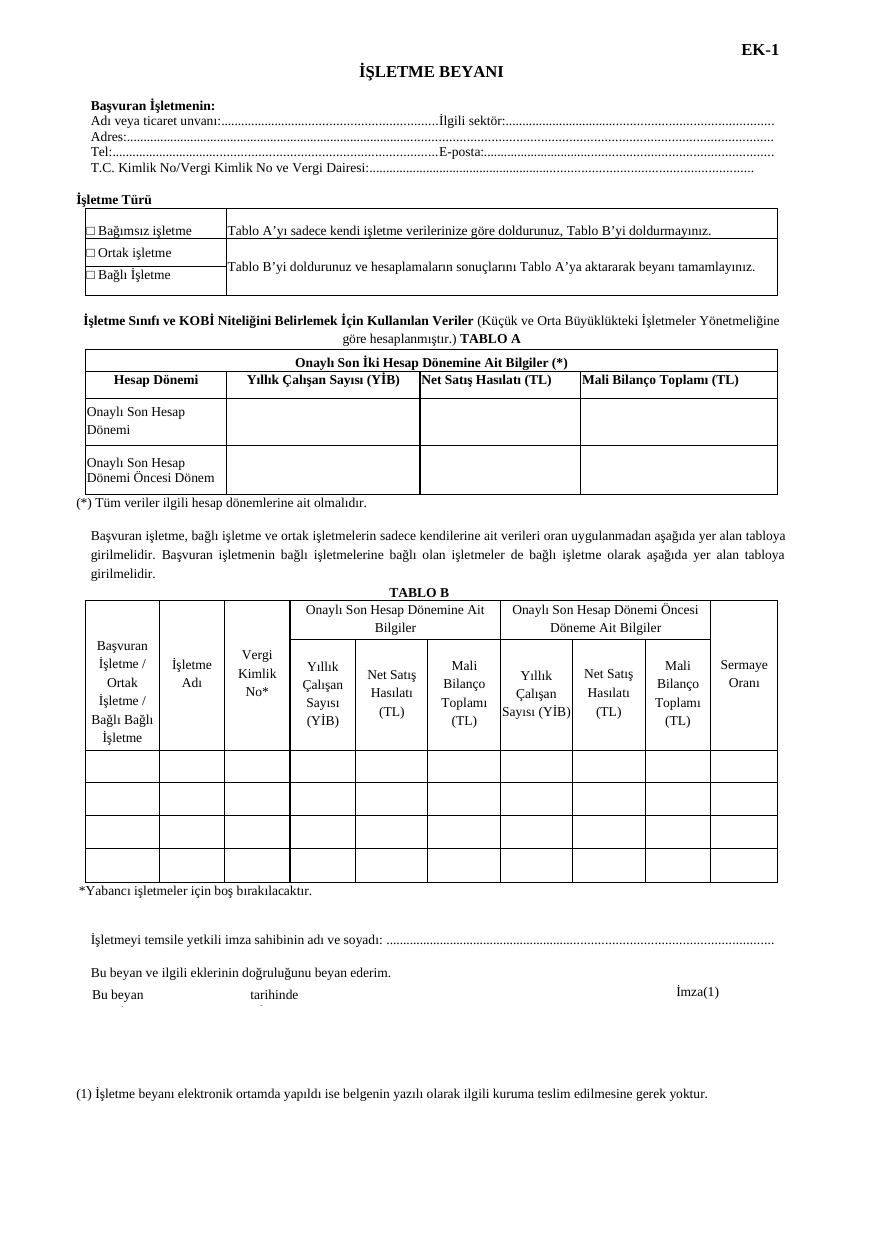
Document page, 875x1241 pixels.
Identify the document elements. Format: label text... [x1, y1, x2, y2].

table_cell [356, 849, 427, 882]
table_cell [646, 816, 710, 848]
table_cell [711, 783, 777, 815]
table_cell [711, 849, 777, 882]
table_cell [573, 849, 645, 882]
table_header □ Bağımsız işletme [86, 209, 226, 238]
table_cell Net Satış Hasılatı (TL) [573, 640, 645, 749]
text *Yabancı işletmeler için boş bırakılacaktır. [79, 883, 787, 899]
table_cell [160, 783, 224, 815]
table_cell [356, 783, 427, 815]
table_cell Yıllık Çalışan Sayısı (YİB) [227, 372, 419, 398]
table_cell Net Satış Hasılatı (TL) [421, 372, 580, 398]
table_cell [711, 751, 777, 782]
table_cell □ Ortak işletme [86, 239, 226, 266]
table_cell □ Bağlı İşletme [86, 267, 226, 295]
table_cell [711, 816, 777, 848]
table_cell [581, 446, 777, 494]
table_cell [428, 816, 500, 848]
table_header Sermaye Oranı [711, 601, 777, 749]
table_cell [356, 751, 427, 782]
table_header İşletme Adı [160, 601, 224, 749]
table_cell [291, 849, 355, 882]
table_cell [646, 751, 710, 782]
table_cell [501, 751, 572, 782]
table_cell [225, 783, 289, 815]
text Başvuran İşletmenin: [76, 97, 787, 113]
table_cell [646, 849, 710, 882]
text İŞLETME BEYANI [76, 61, 787, 81]
text Adı veya ticaret unvanı: İlgili sektör: [76, 113, 787, 128]
text T.C. Kimlik No/Vergi Kimlik No ve Vergi Dairesi: [76, 160, 787, 175]
table_cell Onaylı Son Hesap Dönemi [86, 399, 226, 445]
text TABLO B [389, 585, 787, 600]
table_cell [501, 783, 572, 815]
table_cell [160, 751, 224, 782]
table_cell [501, 816, 572, 848]
table_cell [428, 751, 500, 782]
table_cell Mali Bilanço Toplamı (TL) [581, 372, 777, 398]
text Adres: [76, 128, 787, 144]
table_cell Onaylı Son Hesap Dönemi Öncesi Dönem [86, 446, 226, 494]
text (*) Tüm veriler ilgili hesap dönemlerine ait olmalıdır. [76, 495, 787, 511]
table_header Vergi Kimlik No* [225, 601, 289, 749]
text İşletmeyi temsile yetkili imza sahibinin adı ve soyadı: [76, 932, 787, 948]
table_cell [421, 446, 580, 494]
table_header Onaylı Son İki Hesap Dönemine Ait Bilgiler (*) [86, 350, 777, 371]
table_cell [573, 816, 645, 848]
table_header Onaylı Son Hesap Dönemine Ait Bilgiler [291, 601, 500, 639]
table_cell [86, 849, 159, 882]
table_cell [227, 399, 419, 445]
text (1) İşletme beyanı elektronik ortamda yapıldı ise belgenin yazılı olarak ilgili kuruma teslim edilmesine gerek yoktur. [76, 1086, 787, 1102]
table_cell [428, 849, 500, 882]
table_cell [501, 849, 572, 882]
table_cell Mali Bilanço Toplamı (TL) [428, 640, 500, 749]
table_header Tablo A’yı sadece kendi işletme verilerinize göre doldurunuz, Tablo B’yi doldurmayınız. [227, 209, 777, 238]
table_cell Mali Bilanço Toplamı (TL) [646, 640, 710, 749]
table_cell [291, 751, 355, 782]
table_header Başvuran İşletme / Ortak İşletme / Bağlı Bağlı İşletme [86, 601, 159, 749]
table_cell [227, 446, 419, 494]
table_cell [160, 816, 224, 848]
table_cell [291, 783, 355, 815]
text Başvuran işletme, bağlı işletme ve ortak işletmelerin sadece kendilerine ait verileri oran uygulanmadan aşağıda yer alan tabloya girilmelidir. Başvuran işletmenin bağlı işletmelerine bağlı olan işletmeler de bağlı işletme olarak aşağıda yer alan tabloya girilmelidir. [91, 527, 787, 581]
table_cell [86, 783, 159, 815]
text Tel: E-posta: [76, 144, 787, 160]
table_cell [356, 816, 427, 848]
table_cell [86, 816, 159, 848]
text İşletme Sınıfı ve KOBİ Niteliğini Belirlemek İçin Kullanılan Veriler (Küçük ve Orta Büyüklükteki İşletmeler Yönetmeliğine göre hesaplanmıştır.) TABLO A [76, 312, 787, 346]
table_cell Yıllık Çalışan Sayısı (YİB) [501, 640, 572, 749]
table_cell [291, 816, 355, 848]
table_cell [160, 849, 224, 882]
table_cell [573, 783, 645, 815]
table_cell [225, 849, 289, 882]
text İşletme Türü [76, 192, 787, 208]
table_cell [573, 751, 645, 782]
table_cell [86, 751, 159, 782]
table_cell [225, 751, 289, 782]
table_cell [581, 399, 777, 445]
table_cell Net Satış Hasılatı (TL) [356, 640, 427, 749]
table_cell Hesap Dönemi [86, 372, 226, 398]
table_cell [225, 816, 289, 848]
table_header Onaylı Son Hesap Dönemi Öncesi Döneme Ait Bilgiler [501, 601, 710, 639]
table_cell Yıllık Çalışan Sayısı (YİB) [291, 640, 355, 749]
table_cell [421, 399, 580, 445]
table_cell [646, 783, 710, 815]
table_cell [428, 783, 500, 815]
table_cell Tablo B’yi doldurunuz ve hesaplamaların sonuçlarını Tablo A’ya aktararak beyanı tamamlayınız. [227, 239, 777, 295]
text Bu beyan ve ilgili eklerinin doğruluğunu beyan ederim. [76, 964, 787, 980]
